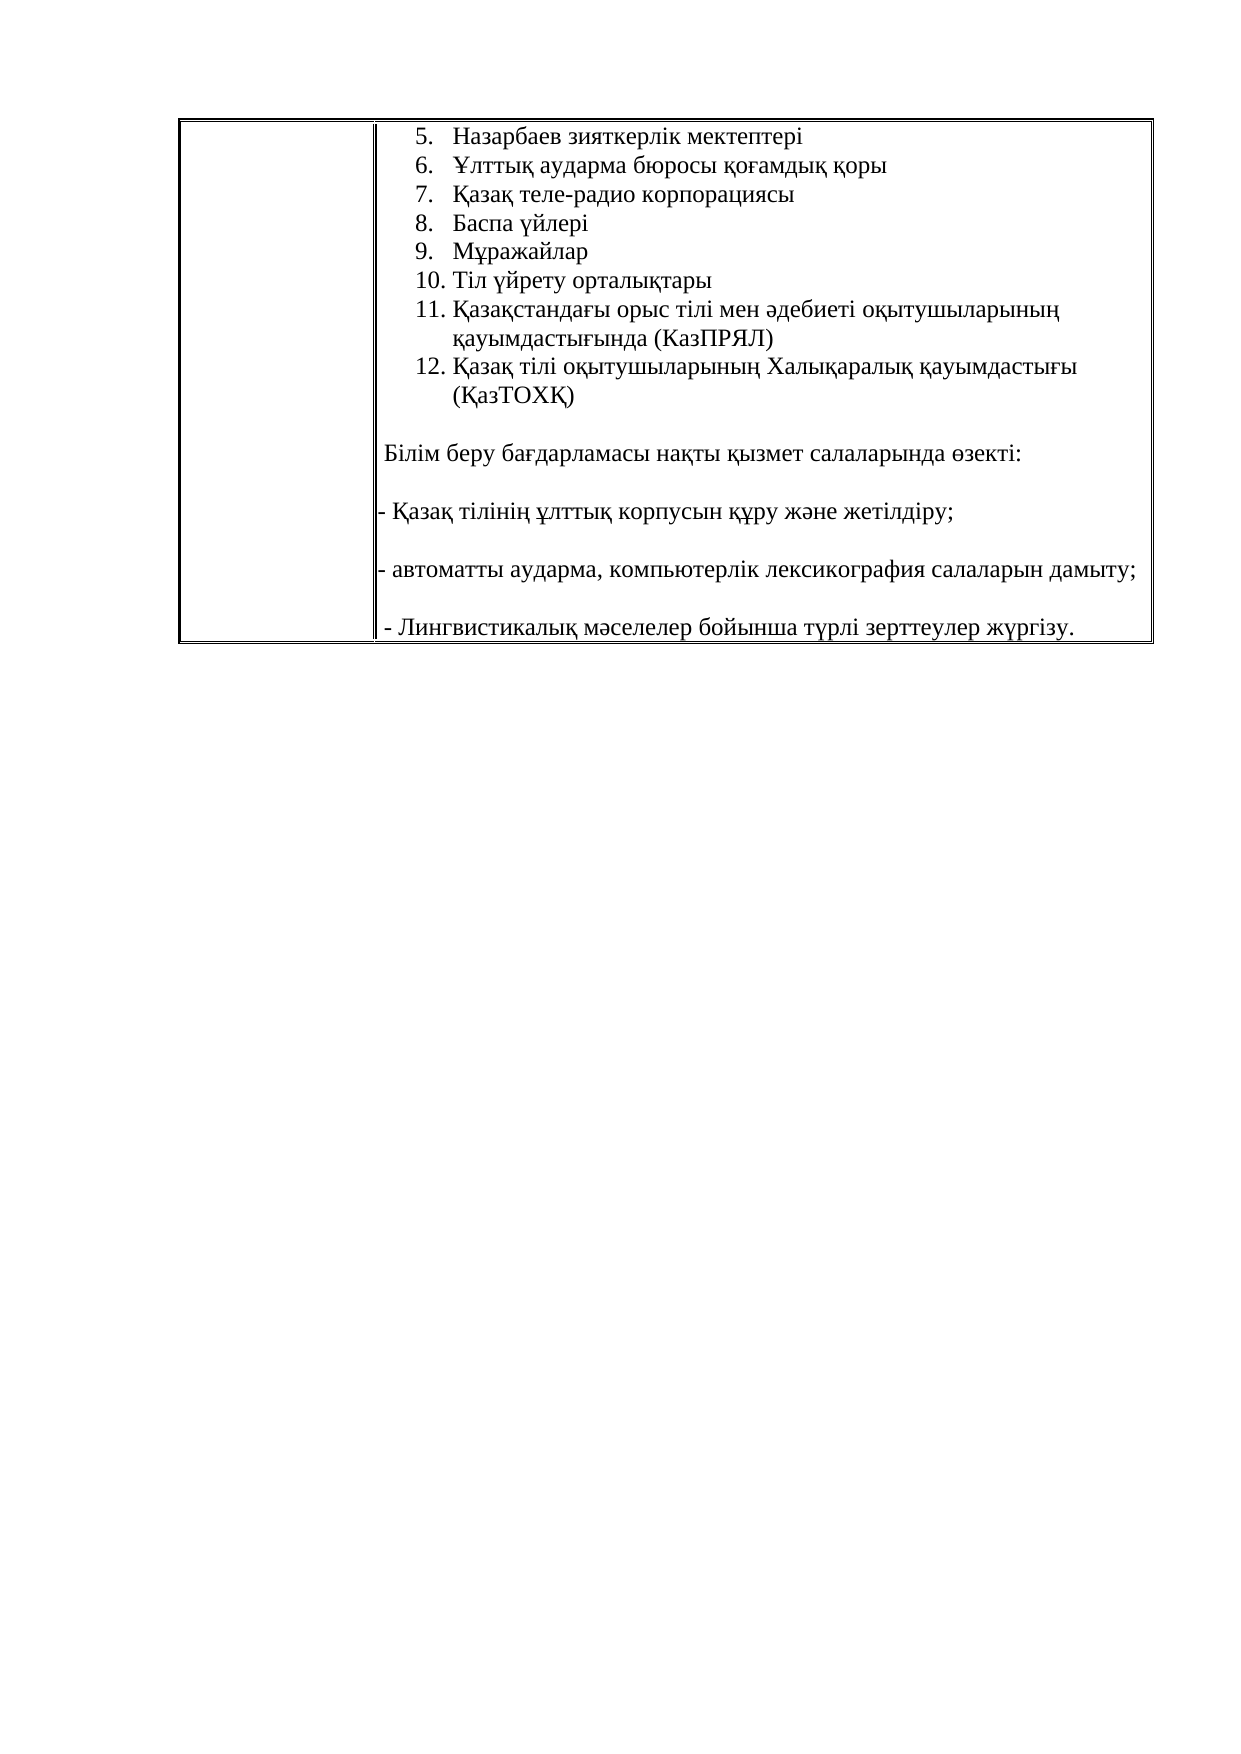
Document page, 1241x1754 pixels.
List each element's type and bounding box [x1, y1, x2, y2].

table_cell [181, 120, 375, 641]
table_cell [375, 122, 1151, 641]
